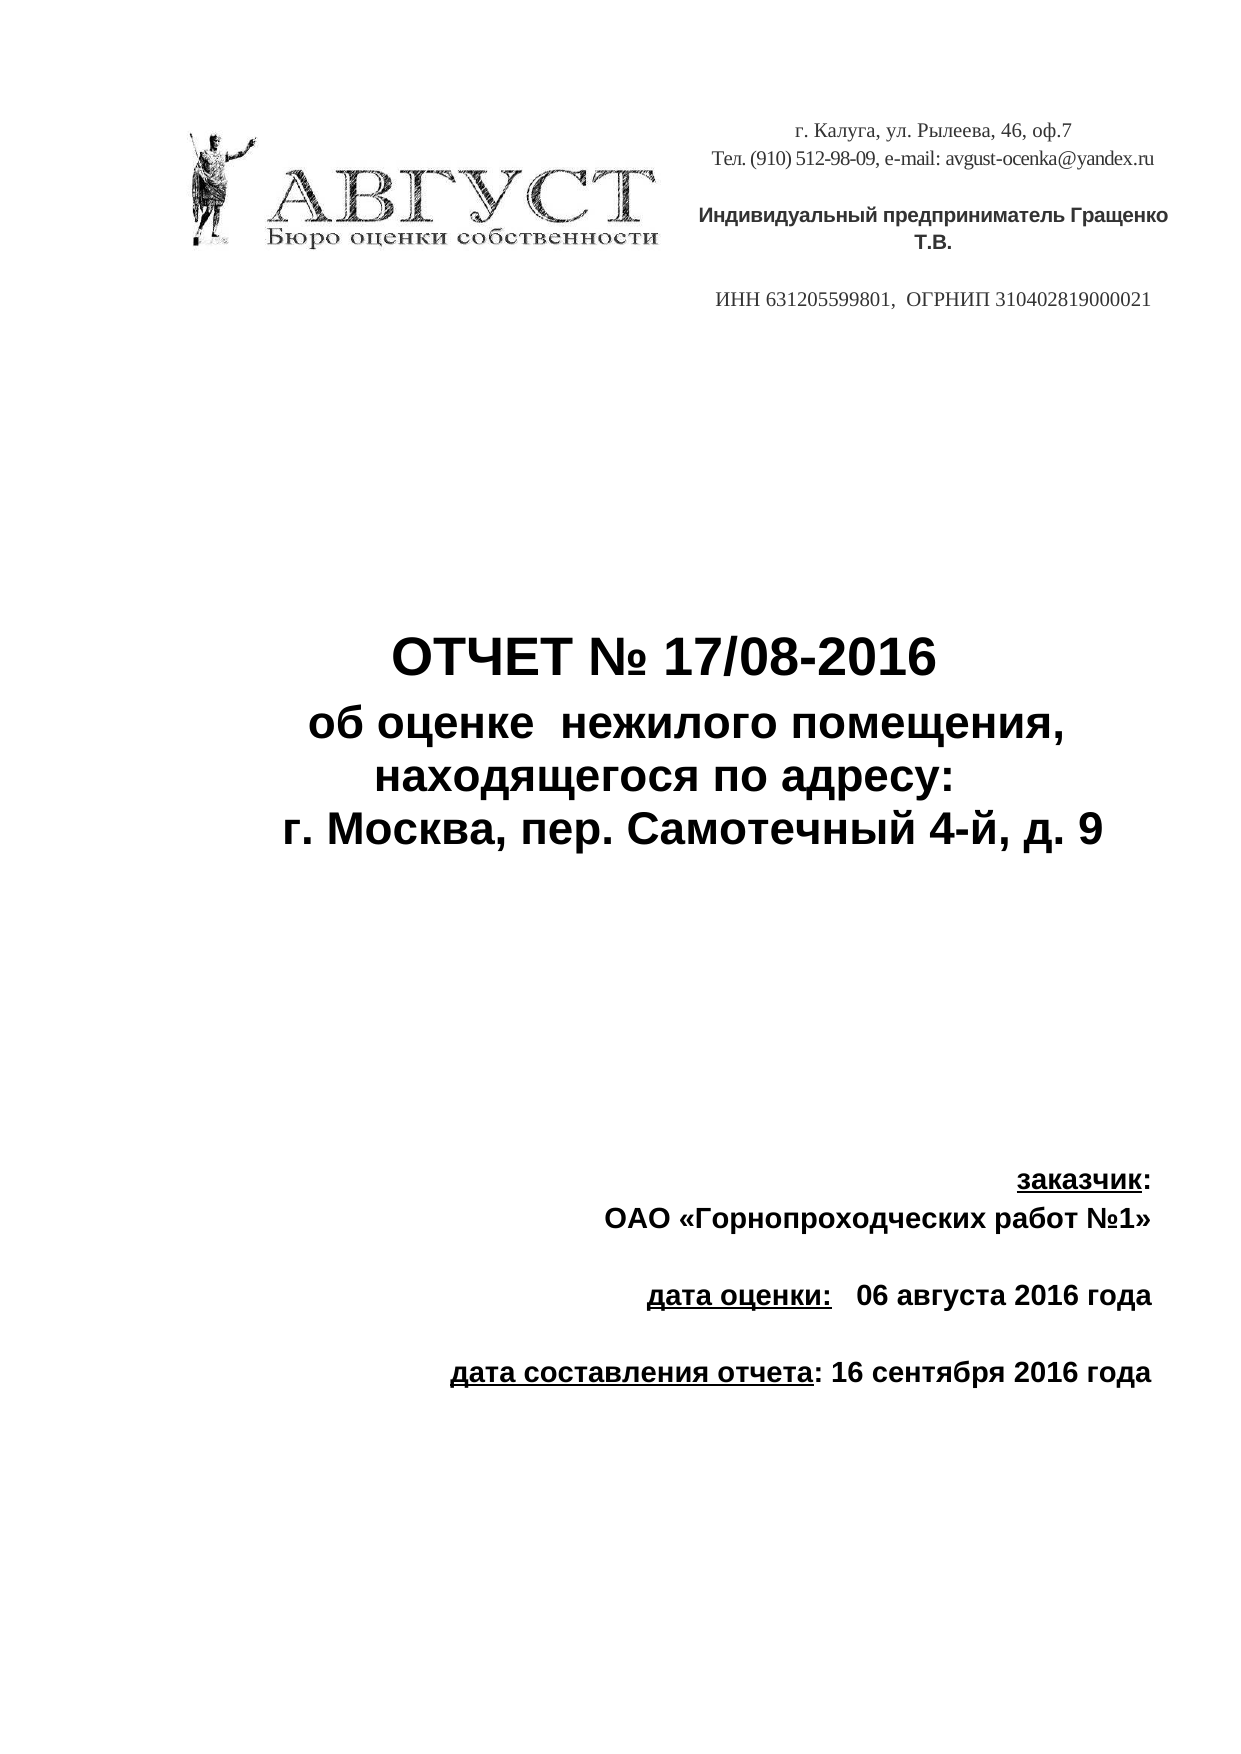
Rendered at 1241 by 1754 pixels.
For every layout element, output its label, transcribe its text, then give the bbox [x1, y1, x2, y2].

text об оценке нежилого помещения, находящегося по адресу: [177, 696, 1152, 801]
text дата оценки: 06 августа 2016 года [177, 1278, 1152, 1311]
table_header г. Калуга, ул. Рылеева, 46, оф.7 Тел. (910) 512-98-09, e-mail: avgust-ocenka@yandex.ru Индивидуальный предприниматель Гращенко Т.В. ИНН 631205599801, ОГРНИП 310402819000021 [679, 118, 1181, 316]
text ОАО «Горнопроходческих работ №1» [177, 1201, 1152, 1234]
text г. Москва, пер. Самотечный 4-й, д. 9 [177, 801, 1152, 854]
table_header [166, 118, 679, 316]
text ОТЧЕТ № 17/08-2016 [177, 624, 1152, 687]
text заказчик: [177, 1162, 1152, 1196]
text дата составления отчета: 16 сентября 2016 года [177, 1355, 1152, 1388]
picture [180, 118, 668, 256]
